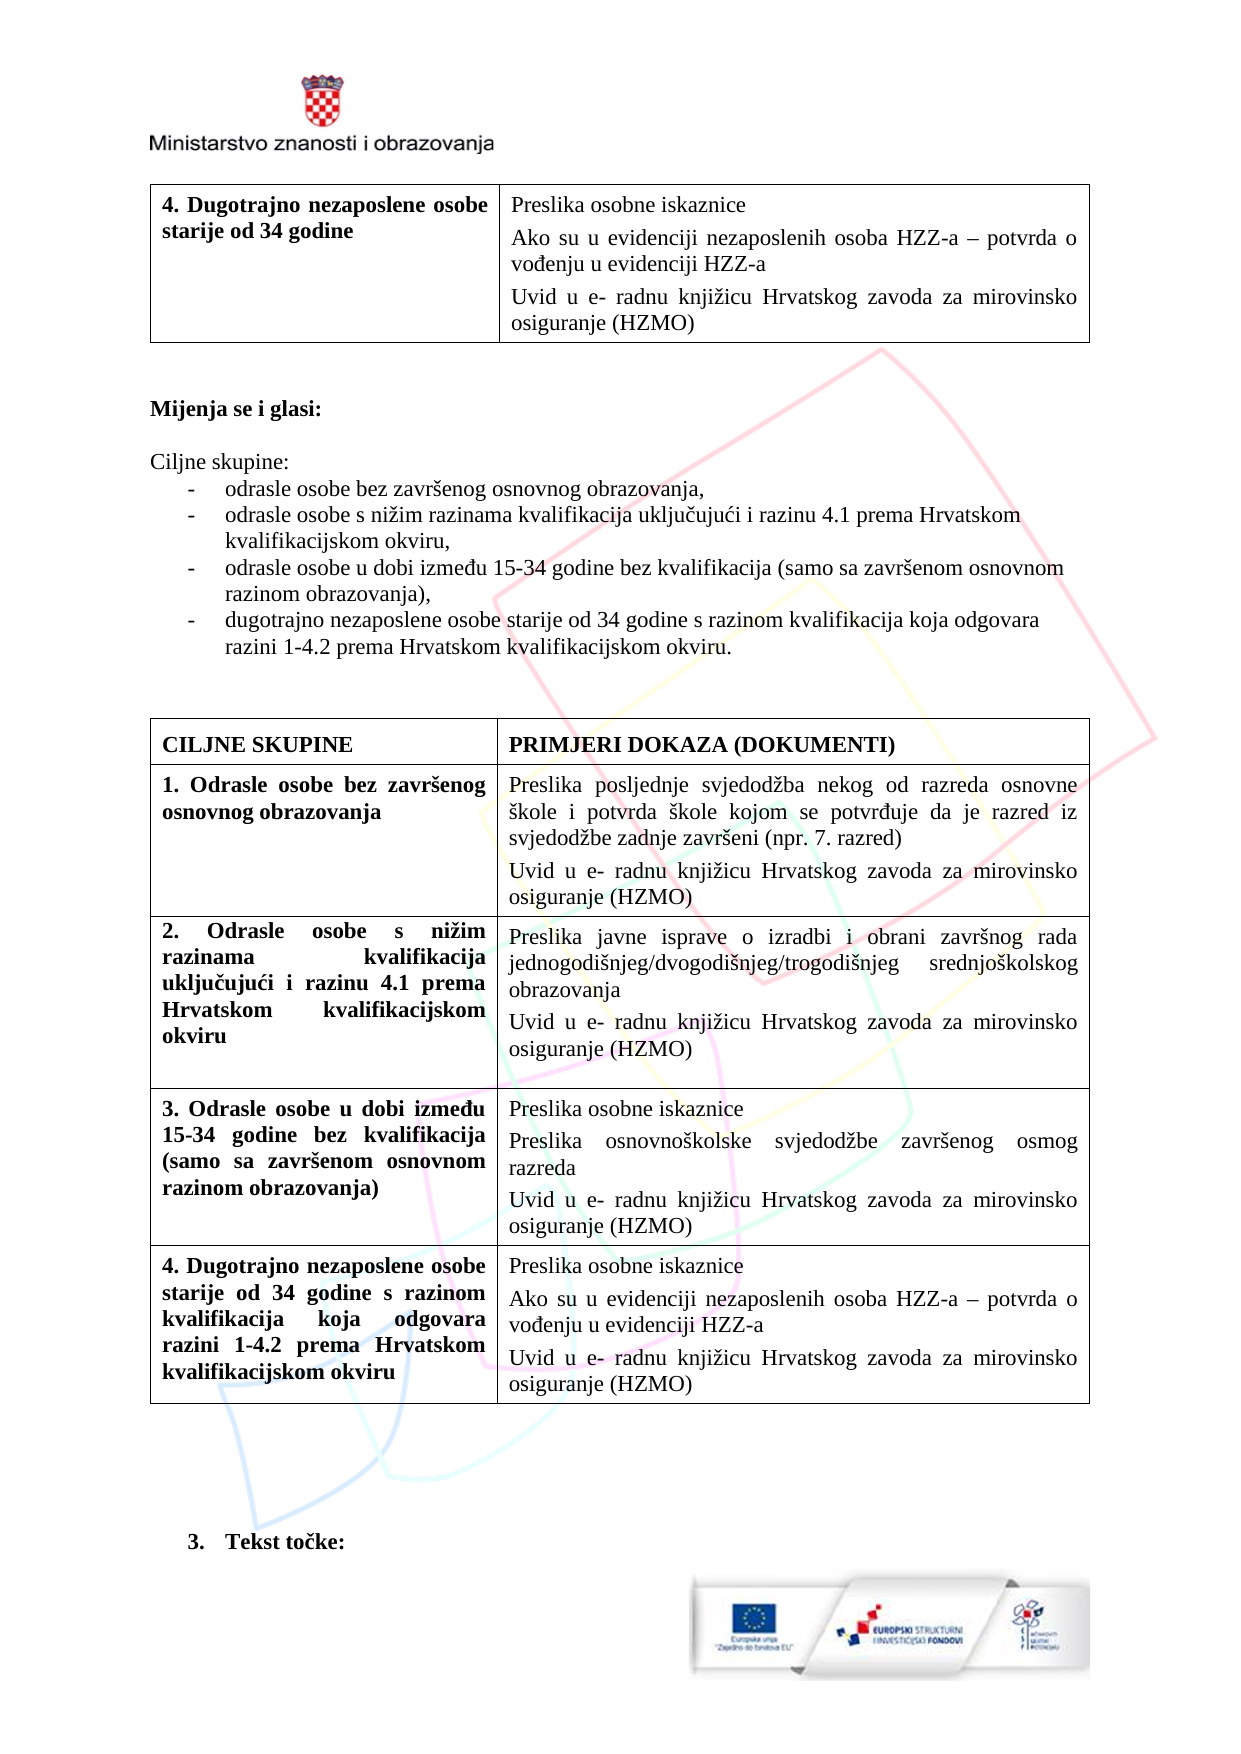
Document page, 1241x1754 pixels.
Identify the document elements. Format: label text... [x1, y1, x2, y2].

table_header CILJNE SKUPINE [151, 719, 497, 764]
list odrasle osobe s nižim razinama kvalifikacija uključujući i razinu 4.1 prema Hrvatskom kvalifikacijskom okviru, [187, 501, 1090, 554]
table_cell 1. Odrasle osobe bez završenog osnovnog obrazovanja [151, 765, 497, 916]
table_cell 4. Dugotrajno nezaposlene osobe starije od 34 godine s razinom kvalifikacija koja odgovara razini 1-4.2 prema Hrvatskom kvalifikacijskom okviru [151, 1246, 497, 1403]
table_cell 3. Odrasle osobe u dobi između 15-34 godine bez kvalifikacija (samo sa završenom osnovnom razinom obrazovanja) [151, 1089, 497, 1245]
list odrasle osobe bez završenog osnovnog obrazovanja, [187, 474, 1090, 501]
table_cell 4. Dugotrajno nezaposlene osobe starije od 34 godine [151, 185, 499, 342]
table_cell Preslika osobne iskaznice Preslika osnovnoškolske svjedodžbe završenog osmog razreda Uvid u e- radnu knjižicu Hrvatskog zavoda za mirovinsko osiguranje (HZMO) [498, 1089, 1089, 1245]
table_cell Preslika javne isprave o izradbi i obrani završnog rada jednogodišnjeg/dvogodišnjeg/trogodišnjeg srednjoškolskog obrazovanja Uvid u e- radnu knjižicu Hrvatskog zavoda za mirovinsko osiguranje (HZMO) [498, 917, 1089, 1087]
table_cell Preslika osobne iskaznice Ako su u evidenciji nezaposlenih osoba HZZ-a – potvrda o vođenju u evidenciji HZZ-a Uvid u e- radnu knjižicu Hrvatskog zavoda za mirovinsko osiguranje (HZMO) [500, 185, 1089, 342]
table_cell Preslika osobne iskaznice Ako su u evidenciji nezaposlenih osoba HZZ-a – potvrda o vođenju u evidenciji HZZ-a Uvid u e- radnu knjižicu Hrvatskog zavoda za mirovinsko osiguranje (HZMO) [498, 1246, 1089, 1403]
text Mijenja se i glasi: [150, 396, 1090, 422]
table_cell Preslika posljednje svjedodžba nekog od razreda osnovne škole i potvrda škole kojom se potvrđuje da je razred iz svjedodžbe zadnje završeni (npr. 7. razred) Uvid u e- radnu knjižicu Hrvatskog zavoda za mirovinsko osiguranje (HZMO) [498, 765, 1089, 916]
picture [150, 73, 494, 154]
list dugotrajno nezaposlene osobe starije od 34 godine s razinom kvalifikacija koja odgovara razini 1-4.2 prema Hrvatskom kvalifikacijskom okviru. [187, 606, 1090, 659]
list Tekst točke: [187, 1528, 1090, 1554]
picture [688, 1568, 1091, 1681]
list odrasle osobe u dobi između 15-34 godine bez kvalifikacija (samo sa završenom osnovnom razinom obrazovanja), [187, 554, 1090, 606]
table_header PRIMJERI DOKAZA (DOKUMENTI) [498, 719, 1089, 764]
table_cell 2. Odrasle osobe s nižim razinama kvalifikacija uključujući i razinu 4.1 prema Hrvatskom kvalifikacijskom okviru [151, 917, 497, 1087]
text Ciljne skupine: [150, 448, 1090, 474]
